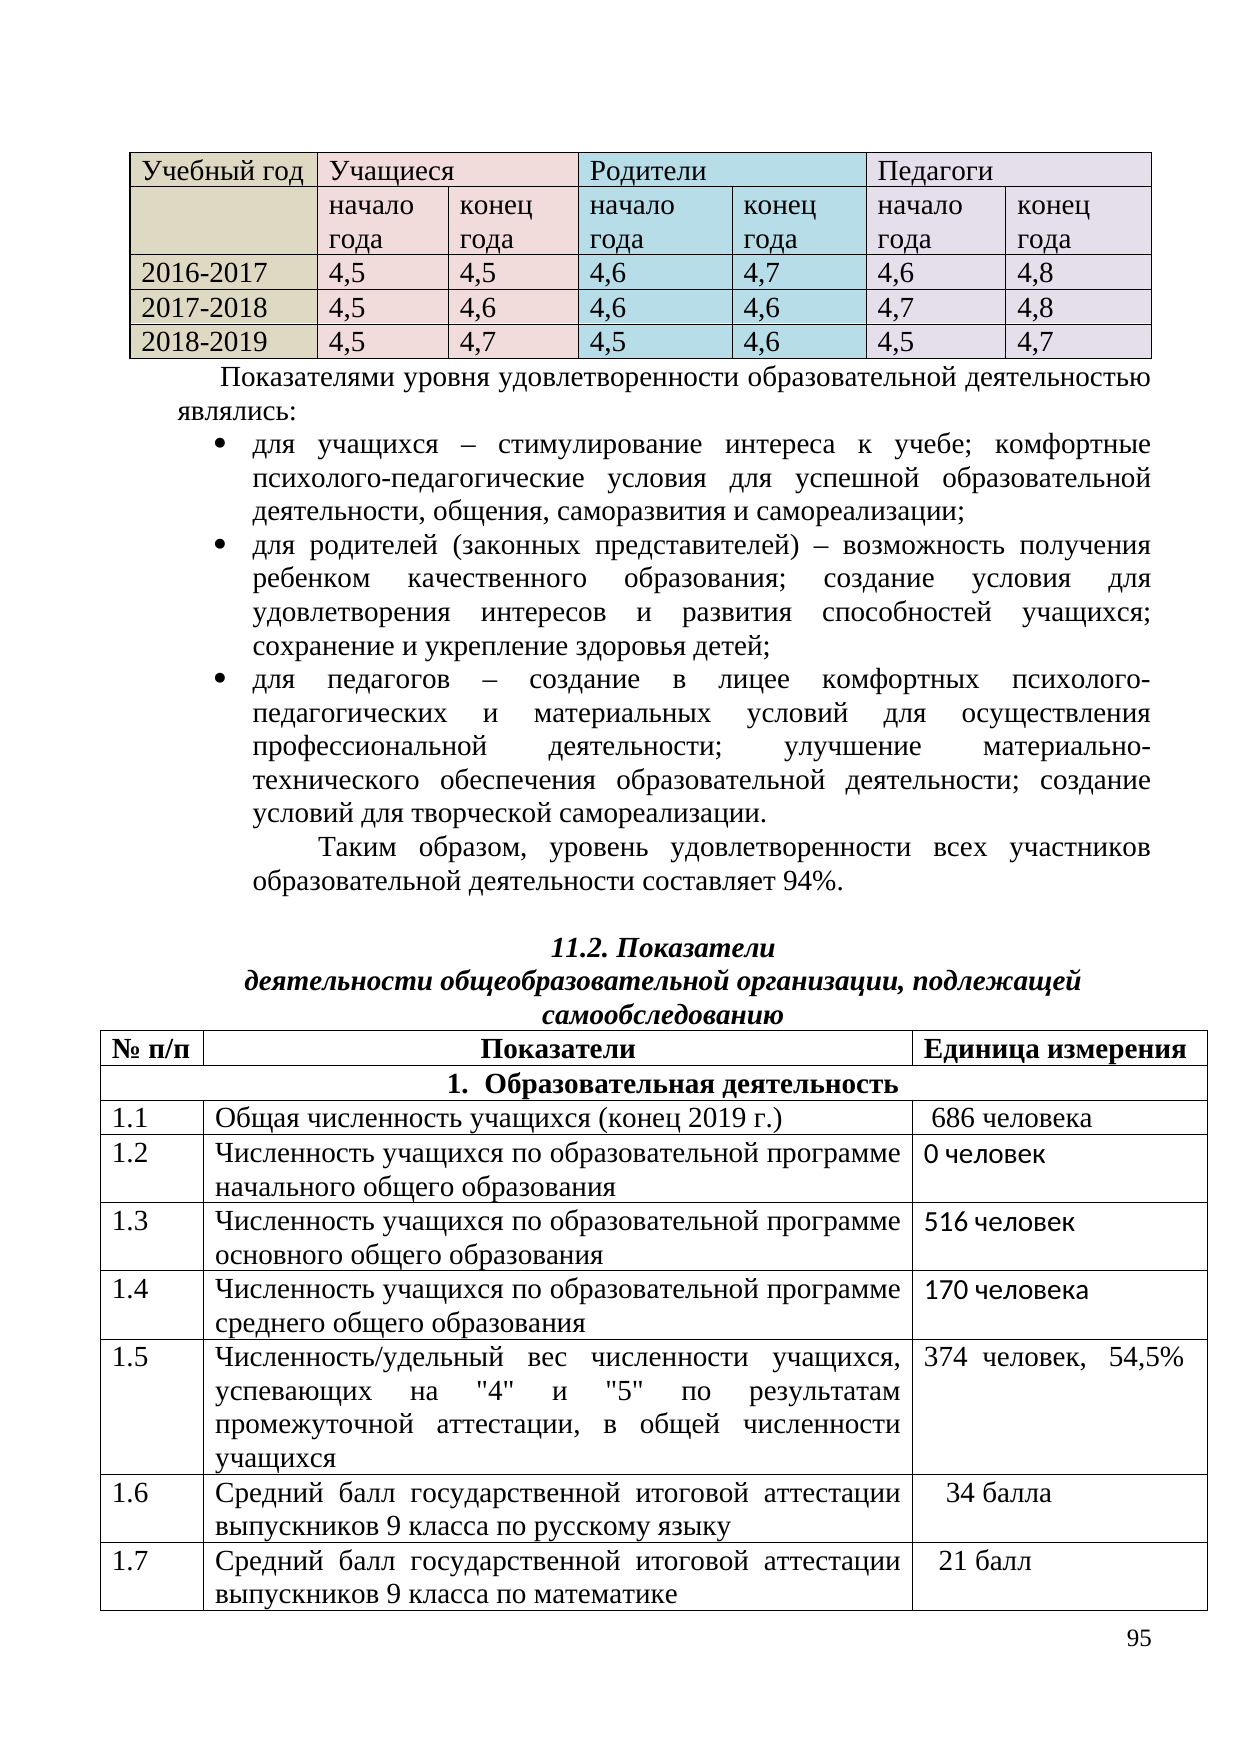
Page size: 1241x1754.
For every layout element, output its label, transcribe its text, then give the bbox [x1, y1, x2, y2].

text деятельности общеобразовательной организации, подлежащей самообследованию [177, 963, 1152, 1030]
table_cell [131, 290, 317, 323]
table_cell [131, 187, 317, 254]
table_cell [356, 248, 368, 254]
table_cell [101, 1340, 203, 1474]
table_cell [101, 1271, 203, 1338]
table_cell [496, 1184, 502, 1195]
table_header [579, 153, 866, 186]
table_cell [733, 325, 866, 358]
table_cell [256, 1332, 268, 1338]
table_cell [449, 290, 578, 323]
text Таким образом, уровень удовлетворенности всех участников образовательной деятельности составляет 94%. [252, 829, 1152, 896]
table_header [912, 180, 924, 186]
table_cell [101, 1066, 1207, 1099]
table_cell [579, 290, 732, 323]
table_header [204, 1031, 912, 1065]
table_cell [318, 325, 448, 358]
text Показателями уровня удовлетворенности образовательной деятельностью являлись: [177, 359, 1152, 426]
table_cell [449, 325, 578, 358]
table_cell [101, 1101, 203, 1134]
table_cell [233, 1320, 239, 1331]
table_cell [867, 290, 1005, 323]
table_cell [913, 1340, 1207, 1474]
text 11.2. Показатели [177, 930, 1152, 963]
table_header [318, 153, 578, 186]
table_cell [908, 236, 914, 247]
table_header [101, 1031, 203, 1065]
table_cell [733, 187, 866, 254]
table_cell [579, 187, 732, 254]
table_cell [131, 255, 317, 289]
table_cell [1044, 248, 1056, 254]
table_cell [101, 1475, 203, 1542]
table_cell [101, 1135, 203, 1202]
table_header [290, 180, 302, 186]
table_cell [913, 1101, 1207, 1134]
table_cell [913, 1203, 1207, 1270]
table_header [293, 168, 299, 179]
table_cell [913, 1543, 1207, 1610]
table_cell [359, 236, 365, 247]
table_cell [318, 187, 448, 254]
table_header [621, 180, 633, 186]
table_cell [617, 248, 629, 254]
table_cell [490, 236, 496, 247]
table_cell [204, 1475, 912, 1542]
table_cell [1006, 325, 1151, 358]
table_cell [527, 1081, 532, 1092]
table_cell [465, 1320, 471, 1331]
list для родителей (законных представителей) – возможность получения ребенком качественного образования; создание условия для удовлетворения интересов и развития способностей учащихся; сохранение и укрепление здоровья детей; [215, 527, 1152, 661]
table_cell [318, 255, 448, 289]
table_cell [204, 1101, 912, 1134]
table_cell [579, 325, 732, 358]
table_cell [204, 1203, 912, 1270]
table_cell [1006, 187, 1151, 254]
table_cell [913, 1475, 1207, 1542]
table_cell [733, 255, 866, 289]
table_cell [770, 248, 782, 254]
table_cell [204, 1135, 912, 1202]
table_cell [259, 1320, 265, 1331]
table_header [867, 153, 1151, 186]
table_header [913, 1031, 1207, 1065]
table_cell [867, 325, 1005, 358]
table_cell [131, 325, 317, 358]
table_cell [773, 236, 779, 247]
list для учащихся – стимулирование интереса к учебе; комфортные психолого-педагогические условия для успешной образовательной деятельности, общения, саморазвития и самореализации; [215, 426, 1152, 527]
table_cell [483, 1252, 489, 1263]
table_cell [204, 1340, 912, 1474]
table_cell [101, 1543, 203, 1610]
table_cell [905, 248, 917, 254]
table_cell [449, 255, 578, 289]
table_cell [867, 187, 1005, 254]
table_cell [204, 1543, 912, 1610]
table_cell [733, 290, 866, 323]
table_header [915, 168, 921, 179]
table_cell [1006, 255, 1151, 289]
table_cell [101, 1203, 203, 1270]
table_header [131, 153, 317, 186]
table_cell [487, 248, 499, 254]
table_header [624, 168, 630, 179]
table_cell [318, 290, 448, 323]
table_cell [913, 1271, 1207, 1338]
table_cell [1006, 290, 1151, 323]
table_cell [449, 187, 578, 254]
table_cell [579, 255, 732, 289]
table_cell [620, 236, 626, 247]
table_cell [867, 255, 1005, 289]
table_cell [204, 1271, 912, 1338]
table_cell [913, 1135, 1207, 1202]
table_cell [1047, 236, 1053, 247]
list для педагогов – создание в лицее комфортных психолого-педагогических и материальных условий для осуществления профессиональной деятельности; улучшение материально-технического обеспечения образовательной деятельности; создание условий для творческой самореализации. [215, 661, 1152, 829]
